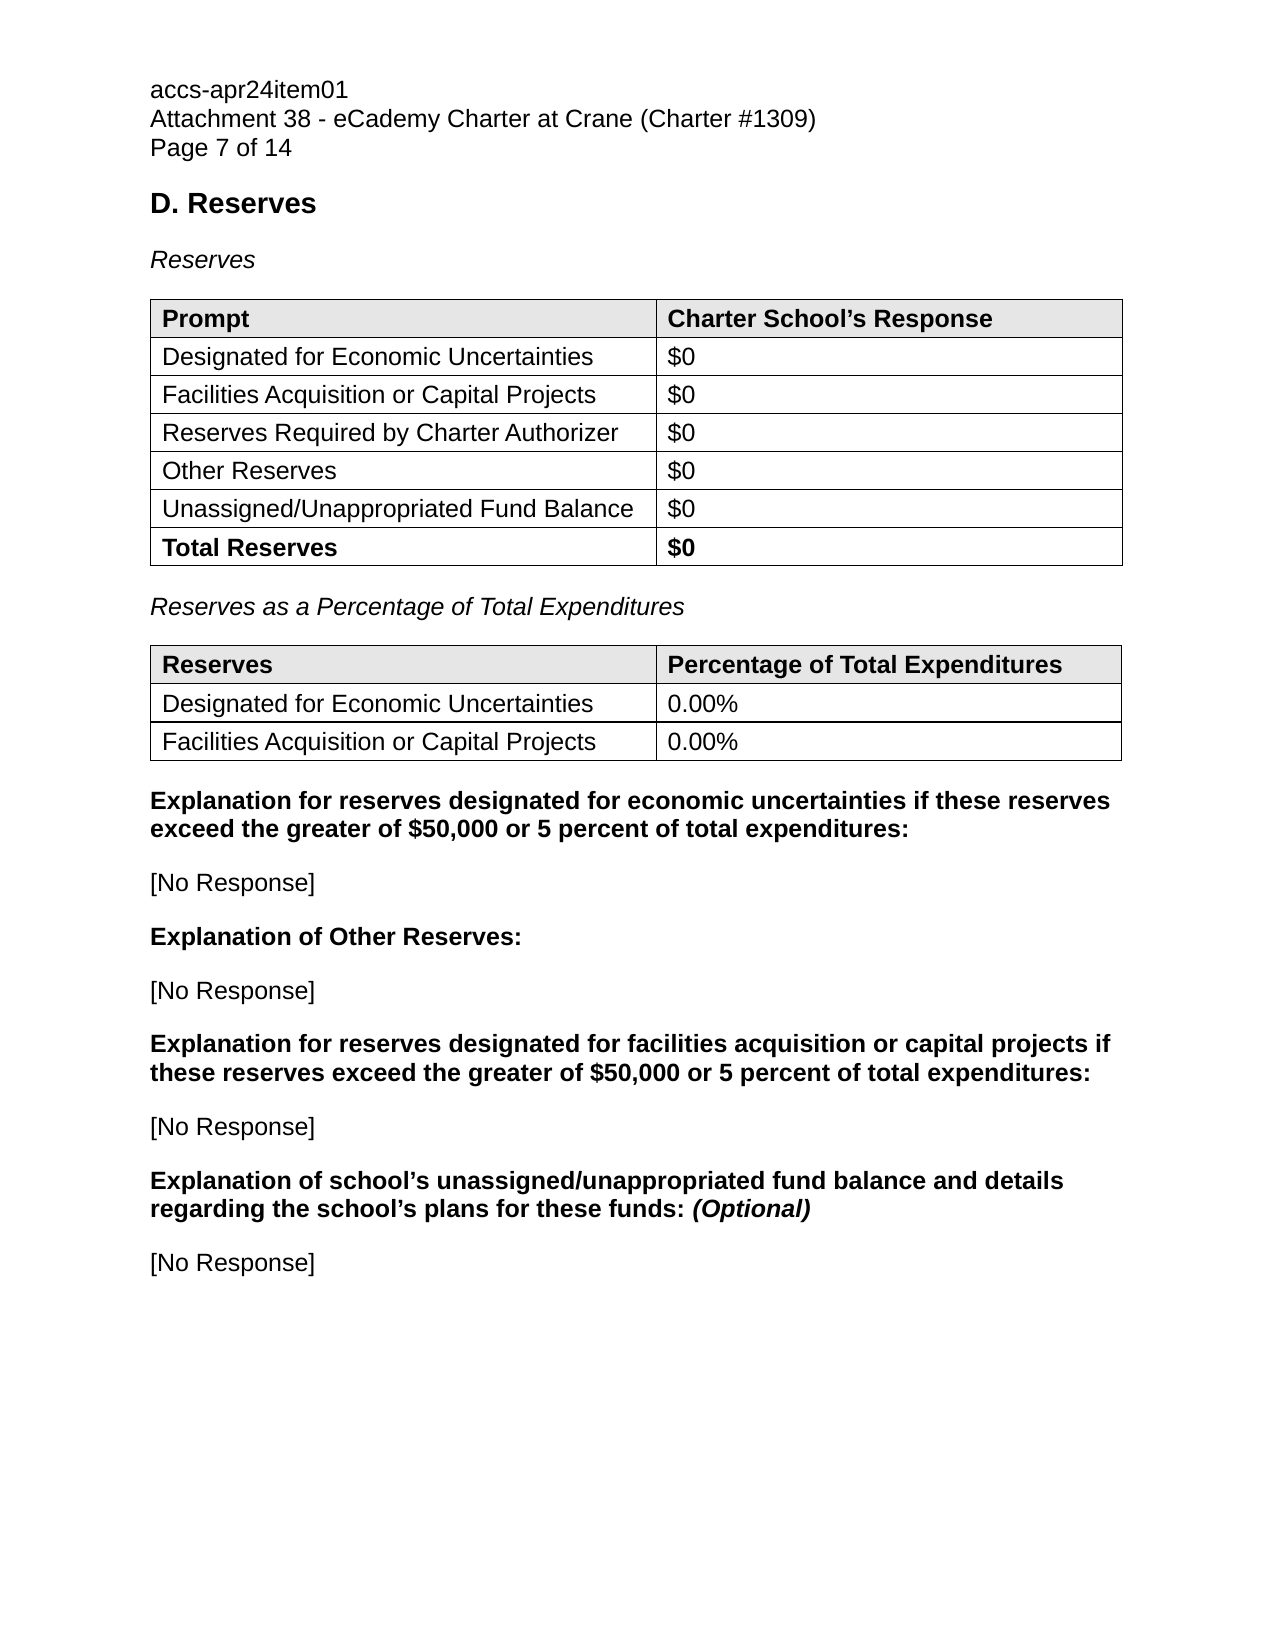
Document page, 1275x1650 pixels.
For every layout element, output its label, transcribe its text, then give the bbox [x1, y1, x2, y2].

table_cell $0 [657, 490, 1122, 527]
table_cell $0 [657, 528, 1122, 565]
table_header Charter School’s Response [657, 300, 1122, 337]
text Explanation for reserves designated for facilities acquisition or capital projects if these reserves exceed the greater of $50,000 or 5 percent of total expenditures: [150, 1029, 1125, 1087]
text Explanation of school’s unassigned/unappropriated fund balance and details regarding the school’s plans for these funds: (Optional) [150, 1166, 1125, 1223]
text Reserves [150, 245, 1125, 273]
table_cell 0.00% [657, 684, 1121, 721]
table_cell Facilities Acquisition or Capital Projects [151, 376, 656, 413]
subtitle D. Reserves [150, 186, 1125, 220]
table_cell Designated for Economic Uncertainties [151, 684, 656, 721]
text [No Response] [150, 1248, 1125, 1277]
table_header Reserves [151, 646, 656, 683]
text Reserves as a Percentage of Total Expenditures [150, 591, 1125, 620]
table_cell Facilities Acquisition or Capital Projects [151, 723, 656, 759]
table_cell Total Reserves [151, 528, 656, 565]
table_cell $0 [657, 338, 1122, 375]
text [No Response] [150, 868, 1125, 897]
table_cell $0 [657, 376, 1122, 413]
table_cell Unassigned/Unappropriated Fund Balance [151, 490, 656, 527]
text [No Response] [150, 976, 1125, 1004]
table_header Prompt [151, 300, 656, 337]
text [No Response] [150, 1112, 1125, 1141]
text Explanation for reserves designated for economic uncertainties if these reserves exceed the greater of $50,000 or 5 percent of total expenditures: [150, 786, 1125, 843]
table_cell Other Reserves [151, 452, 656, 489]
table_cell Reserves Required by Charter Authorizer [151, 414, 656, 451]
table_cell 0.00% [657, 723, 1121, 759]
table_cell $0 [657, 452, 1122, 489]
table_cell $0 [657, 414, 1122, 451]
table_cell Designated for Economic Uncertainties [151, 338, 656, 375]
table_header Percentage of Total Expenditures [657, 646, 1121, 683]
text Explanation of Other Reserves: [150, 922, 1125, 951]
